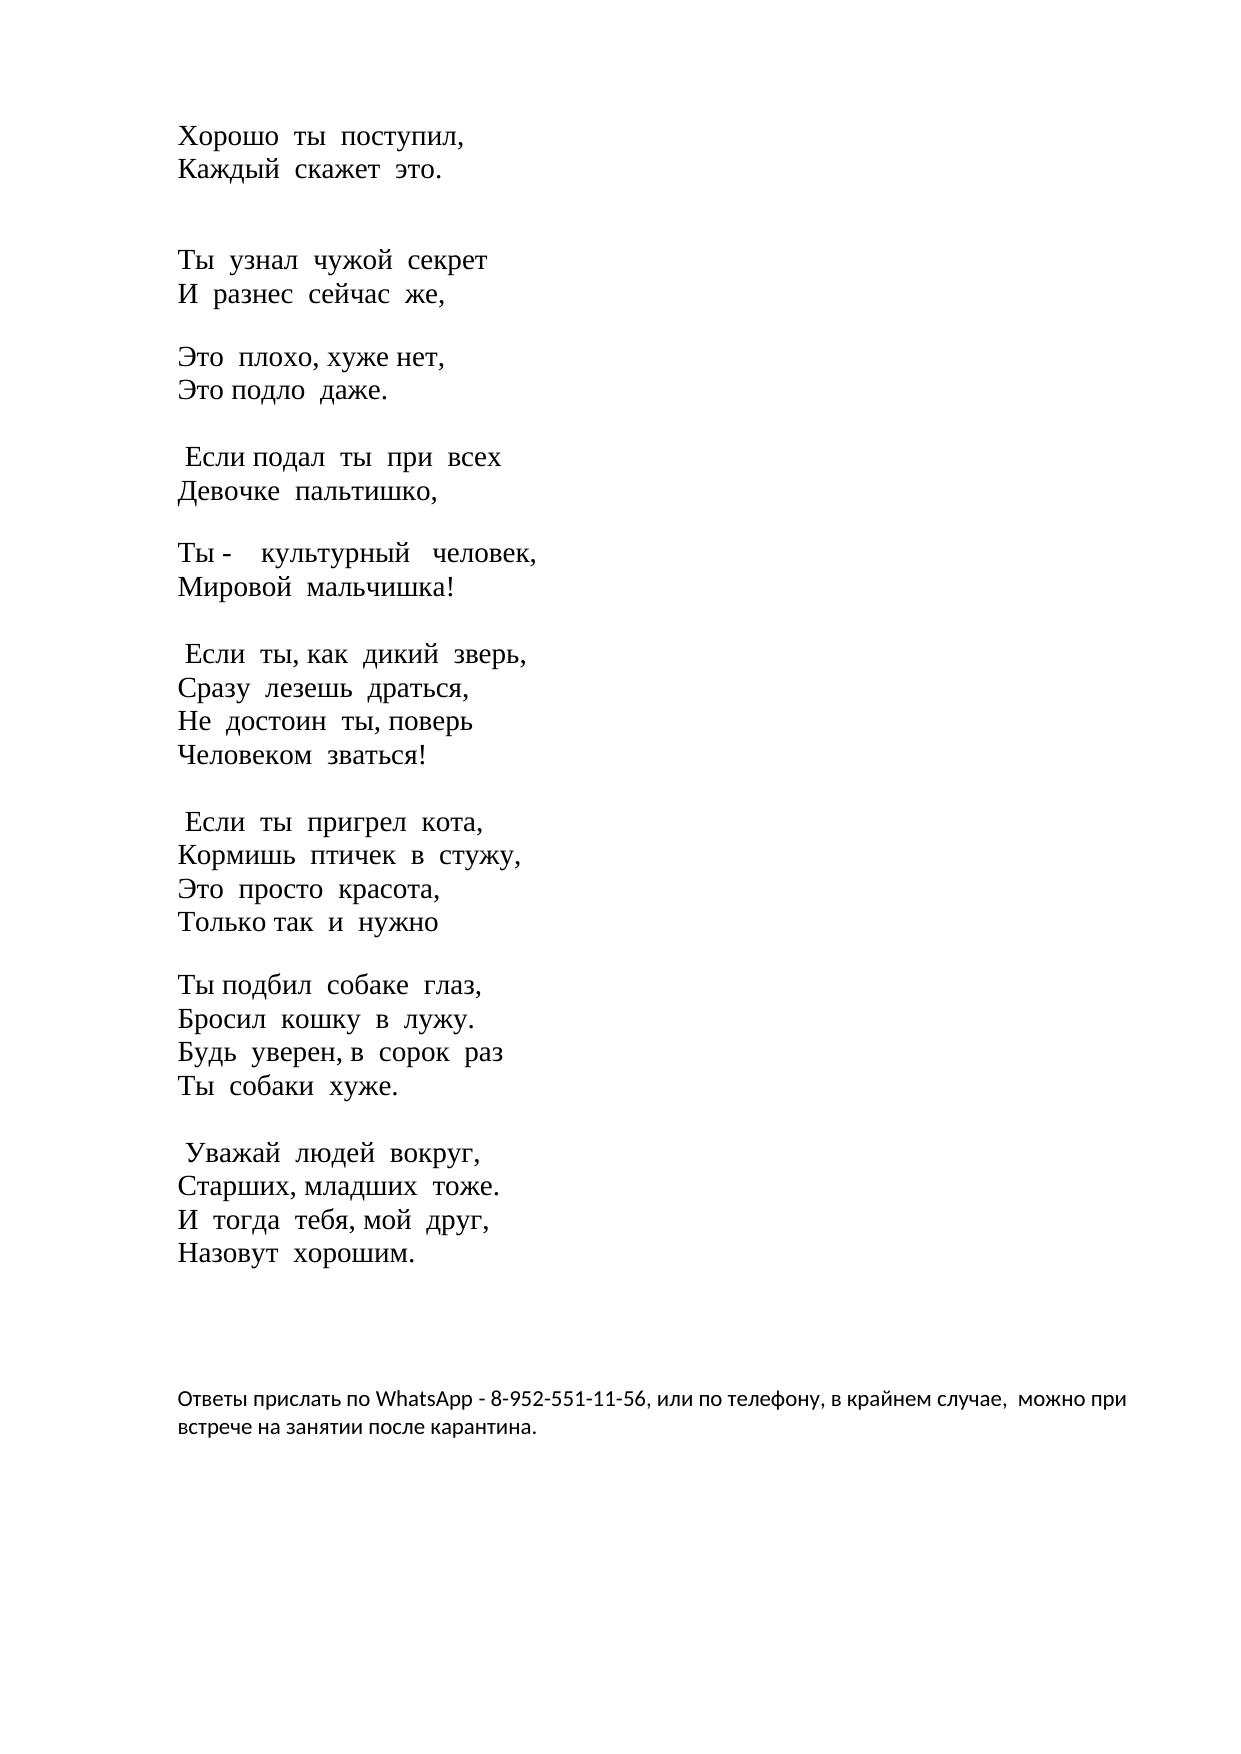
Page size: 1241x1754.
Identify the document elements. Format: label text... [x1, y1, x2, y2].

text Ты узнал чужой секрет И разнес сейчас же, [177, 242, 1152, 309]
text Ты подбил собаке глаз, Бросил кошку в лужу. Будь уверен, в сорок раз Ты собаки хуже. Уважай людей вокруг, Старших, младших тоже. И тогда тебя, мой друг, Назовут хорошим. [177, 967, 1152, 1269]
text Это плохо, хуже нет, Это подло даже. Если подал ты при всех Девочке пальтишко, [177, 339, 1152, 506]
text Ты - культурный человек, Мировой мальчишка! Если ты, как дикий зверь, Сразу лезешь драться, Не достоин ты, поверь Человеком зваться! Если ты пригрел кота, Кормишь птичек в стужу, Это просто красота, Только так и нужно [177, 536, 1152, 938]
text Ответы прислать по WhatsApp - 8-952-551-11-56, или по телефону, в крайнем случае, можно при встрече на занятии после карантина. [177, 1384, 1152, 1440]
text Хорошо ты поступил, Каждый скажет это. [177, 118, 1152, 213]
